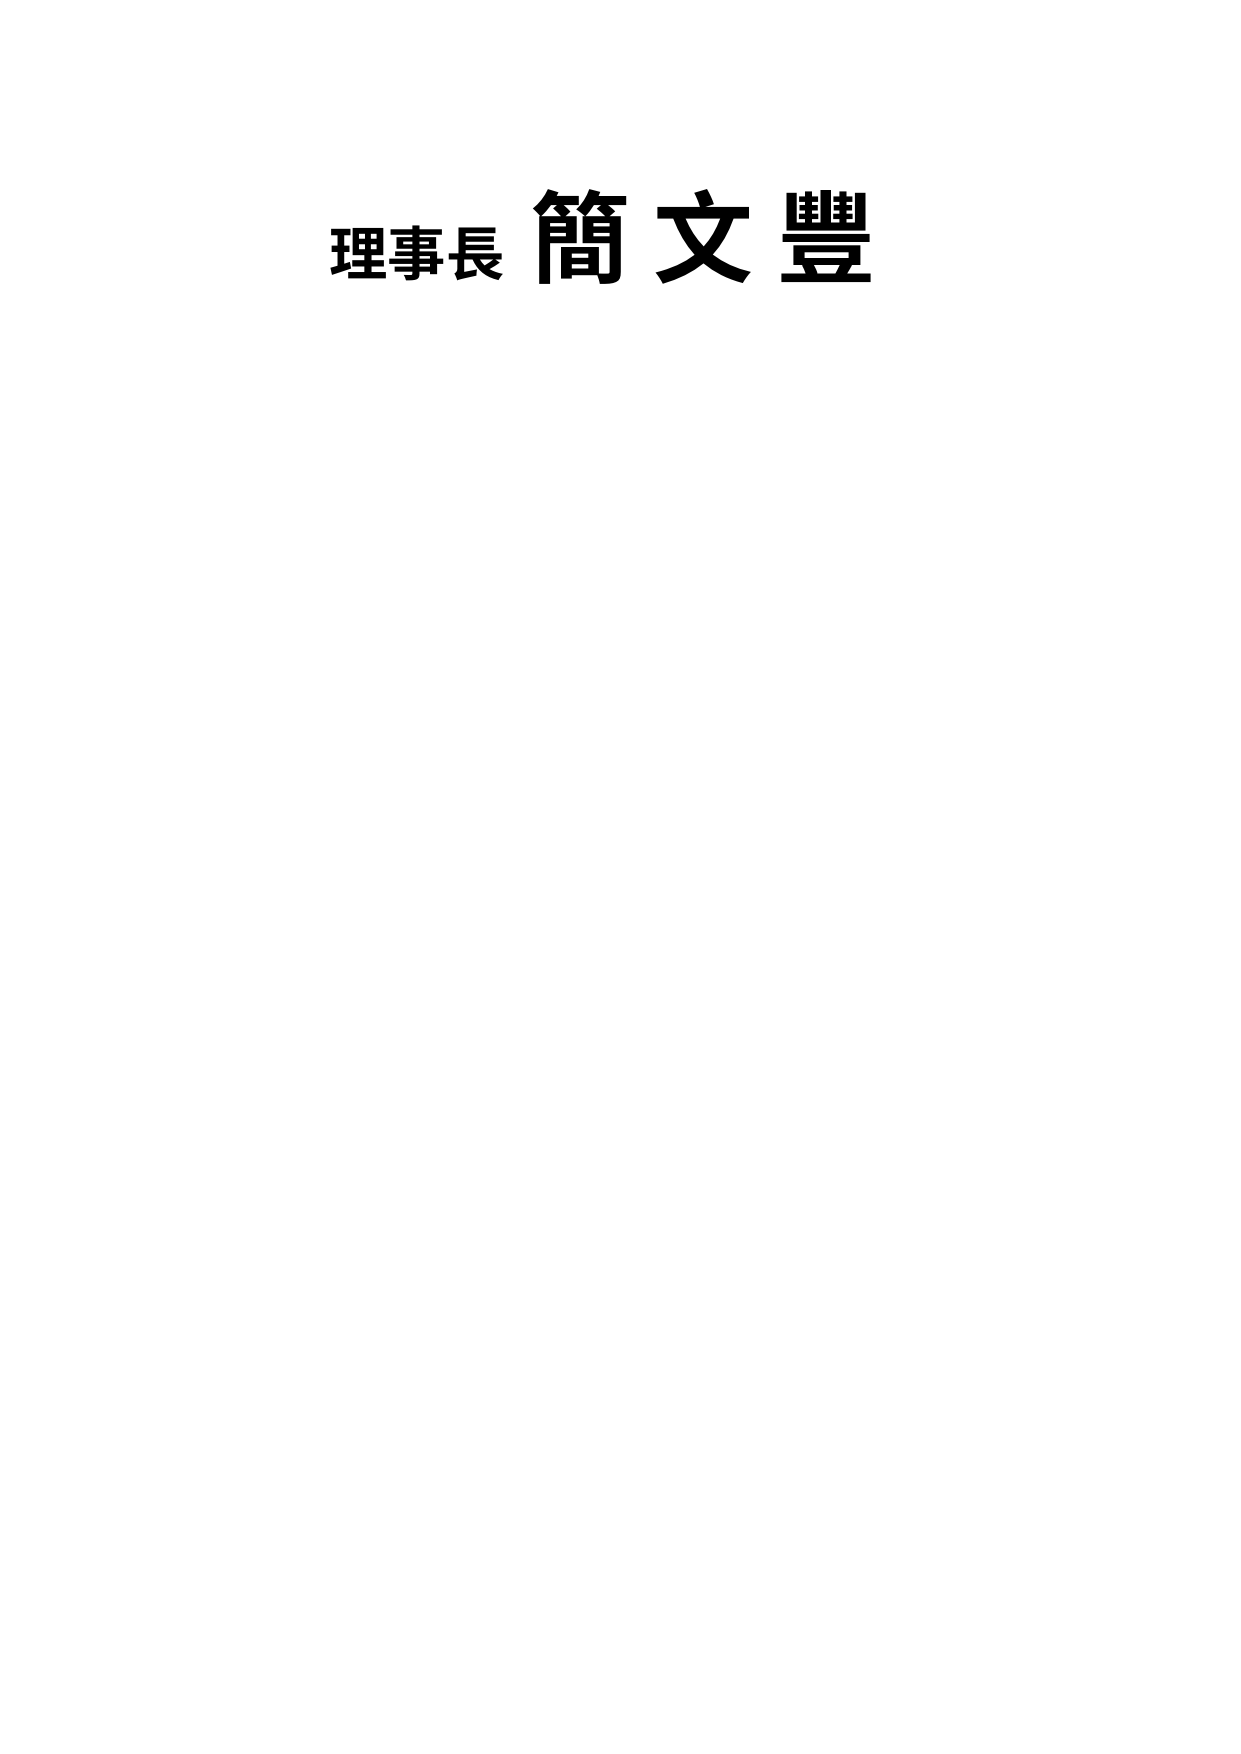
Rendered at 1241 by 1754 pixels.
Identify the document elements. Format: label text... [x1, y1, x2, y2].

text 理事長 簡 文 豐 [187, 156, 1053, 306]
